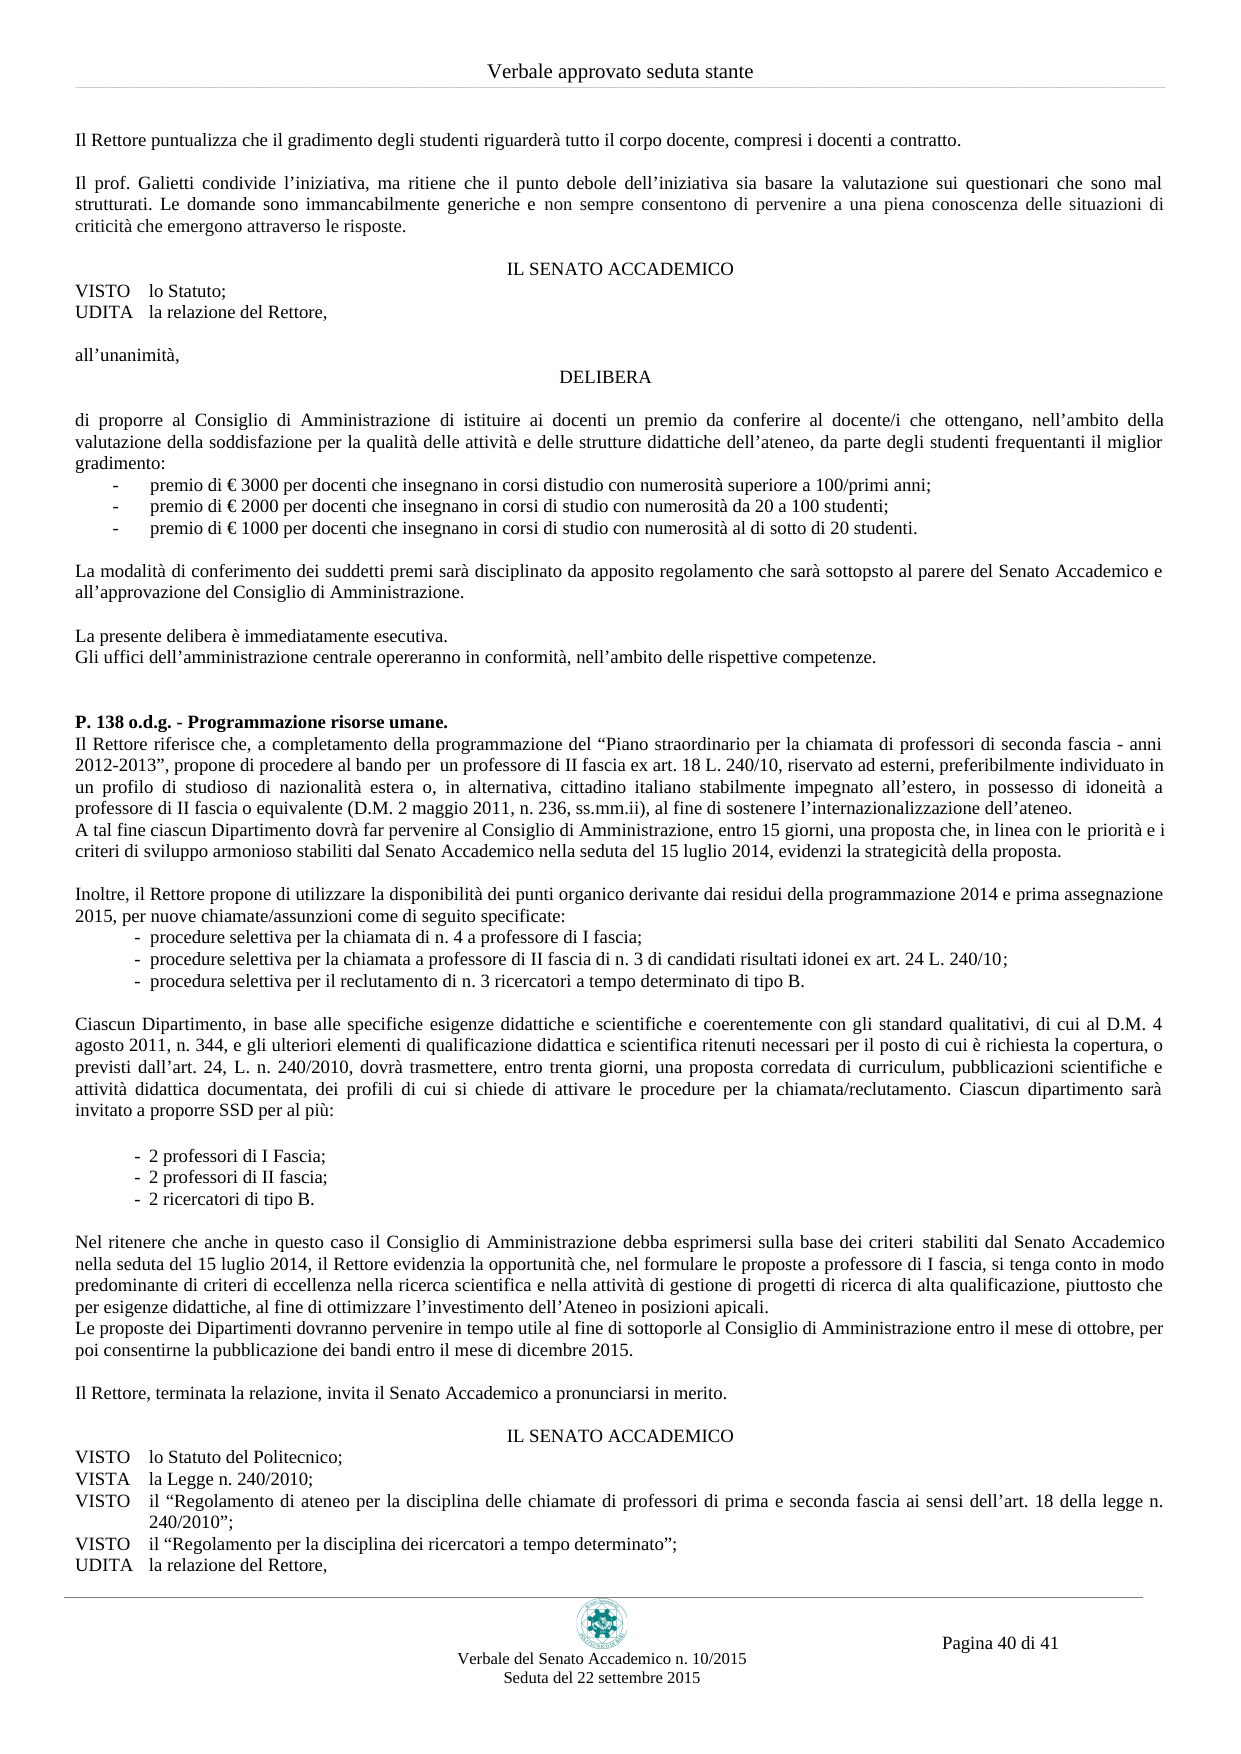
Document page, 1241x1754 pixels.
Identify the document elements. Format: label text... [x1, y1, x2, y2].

picture [576, 1598, 628, 1649]
text DELIBERA [45, 366, 1165, 387]
text Ciascun Dipartimento, in base alle specifiche esigenze didattiche e scientifiche e coerentemente con gli standard qualitativi, di cui al D.M. 4 agosto 2011, n. 344, e gli ulteriori elementi di qualificazione didattica e scientifica ritenuti necessari per il posto di cui è richiesta la copertura, o previsti dall’art. 24, L. n. 240/2010, dovrà trasmettere, entro trenta giorni, una proposta corredata di curriculum, pubblicazioni scientifiche e attività didattica documentata, dei profili di cui si chiede di attivare le procedure per la chiamata/reclutamento. Ciascun dipartimento sarà invitato a proporre SSD per al più: [75, 1013, 1165, 1121]
text IL SENATO ACCADEMICO [75, 258, 1165, 279]
list 2 ricercatori di tipo B. [134, 1188, 1165, 1209]
text P. 138 o.d.g. - Programmazione risorse umane. [75, 711, 1165, 732]
text VISTO il “Regolamento di ateneo per la disciplina delle chiamate di professori di prima e seconda fascia ai sensi dell’art. 18 della legge n. 240/2010”; [75, 1489, 1165, 1533]
list premio di € 2000 per docenti che insegnano in corsi di studio con numerosità da 20 a 100 studenti; [112, 495, 1165, 517]
text Nel ritenere che anche in questo caso il Consiglio di Amministrazione debba esprimersi sulla base dei criteri stabiliti dal Senato Accademico nella seduta del 15 luglio 2014, il Rettore evidenzia la opportunità che, nel formulare le proposte a professore di I fascia, si tenga conto in modo predominante di criteri di eccellenza nella ricerca scientifica e nella attività di gestione di progetti di ricerca di alta qualificazione, piuttosto che per esigenze didattiche, al fine di ottimizzare l’investimento dell’Ateneo in posizioni apicali. [75, 1231, 1165, 1317]
text Il prof. Galietti condivide l’iniziativa, ma ritiene che il punto debole dell’iniziativa sia basare la valutazione sui questionari che sono mal strutturati. Le domande sono immancabilmente generiche e non sempre consentono di pervenire a una piena conoscenza delle situazioni di criticità che emergono attraverso le risposte. [75, 172, 1165, 236]
text VISTO lo Statuto; [75, 279, 1165, 301]
text UDITA la relazione del Rettore, [75, 301, 1165, 323]
text Gli uffici dell’amministrazione centrale opereranno in conformità, nell’ambito delle rispettive competenze. [75, 646, 1165, 668]
text La modalità di conferimento dei suddetti premi sarà disciplinato da apposito regolamento che sarà sottopsto al parere del Senato Accademico e all’approvazione del Consiglio di Amministrazione. [75, 560, 1165, 603]
list 2 professori di I Fascia; [134, 1144, 1165, 1166]
text di proporre al Consiglio di Amministrazione di istituire ai docenti un premio da conferire al docente/i che ottengano, nell’ambito della valutazione della soddisfazione per la qualità delle attività e delle strutture didattiche dell’ateneo, da parte degli studenti frequentanti il miglior gradimento: [75, 409, 1165, 474]
list premio di € 3000 per docenti che insegnano in corsi distudio con numerosità superiore a 100/primi anni; [112, 474, 1165, 495]
text Le proposte dei Dipartimenti dovranno pervenire in tempo utile al fine di sottoporle al Consiglio di Amministrazione entro il mese di ottobre, per poi consentirne la pubblicazione dei bandi entro il mese di dicembre 2015. [75, 1317, 1165, 1360]
text VISTA la Legge n. 240/2010; [75, 1468, 1165, 1489]
list premio di € 1000 per docenti che insegnano in corsi di studio con numerosità al di sotto di 20 studenti. [112, 517, 1165, 538]
text Inoltre, il Rettore propone di utilizzare la disponibilità dei punti organico derivante dai residui della programmazione 2014 e prima assegnazione 2015, per nuove chiamate/assunzioni come di seguito specificate: [75, 883, 1165, 926]
text all’unanimità, [75, 344, 1165, 366]
text VISTO il “Regolamento per la disciplina dei ricercatori a tempo determinato”; [75, 1533, 1165, 1554]
list procedura selettiva per il reclutamento di n. 3 ricercatori a tempo determinato di tipo B. [134, 969, 1165, 991]
text Il Rettore, terminata la relazione, invita il Senato Accademico a pronunciarsi in merito. [75, 1382, 1165, 1403]
text IL SENATO ACCADEMICO [75, 1425, 1165, 1446]
text Il Rettore puntualizza che il gradimento degli studenti riguarderà tutto il corpo docente, compresi i docenti a contratto. [75, 129, 1165, 150]
list procedure selettiva per la chiamata di n. 4 a professore di I fascia; [134, 926, 1165, 948]
list procedure selettiva per la chiamata a professore di II fascia di n. 3 di candidati risultati idonei ex art. 24 L. 240/10; [134, 948, 1165, 969]
list 2 professori di II fascia; [134, 1166, 1165, 1188]
text La presente delibera è immediatamente esecutiva. [75, 624, 1165, 646]
text VISTO lo Statuto del Politecnico; [75, 1446, 1165, 1468]
text A tal fine ciascun Dipartimento dovrà far pervenire al Consiglio di Amministrazione, entro 15 giorni, una proposta che, in linea con le priorità e i criteri di sviluppo armonioso stabiliti dal Senato Accademico nella seduta del 15 luglio 2014, evidenzi la strategicità della proposta. [75, 819, 1165, 862]
text Il Rettore riferisce che, a completamento della programmazione del “Piano straordinario per la chiamata di professori di seconda fascia - anni 2012-2013”, propone di procedere al bando per un professore di II fascia ex art. 18 L. 240/10, riservato ad esterni, preferibilmente individuato in un profilo di studioso di nazionalità estera o, in alternativa, cittadino italiano stabilmente impegnato all’estero, in possesso di idoneità a professore di II fascia o equivalente (D.M. 2 maggio 2011, n. 236, ss.mm.ii), al fine di sostenere l’internazionalizzazione dell’ateneo. [75, 732, 1165, 819]
text UDITA la relazione del Rettore, [75, 1554, 1165, 1576]
